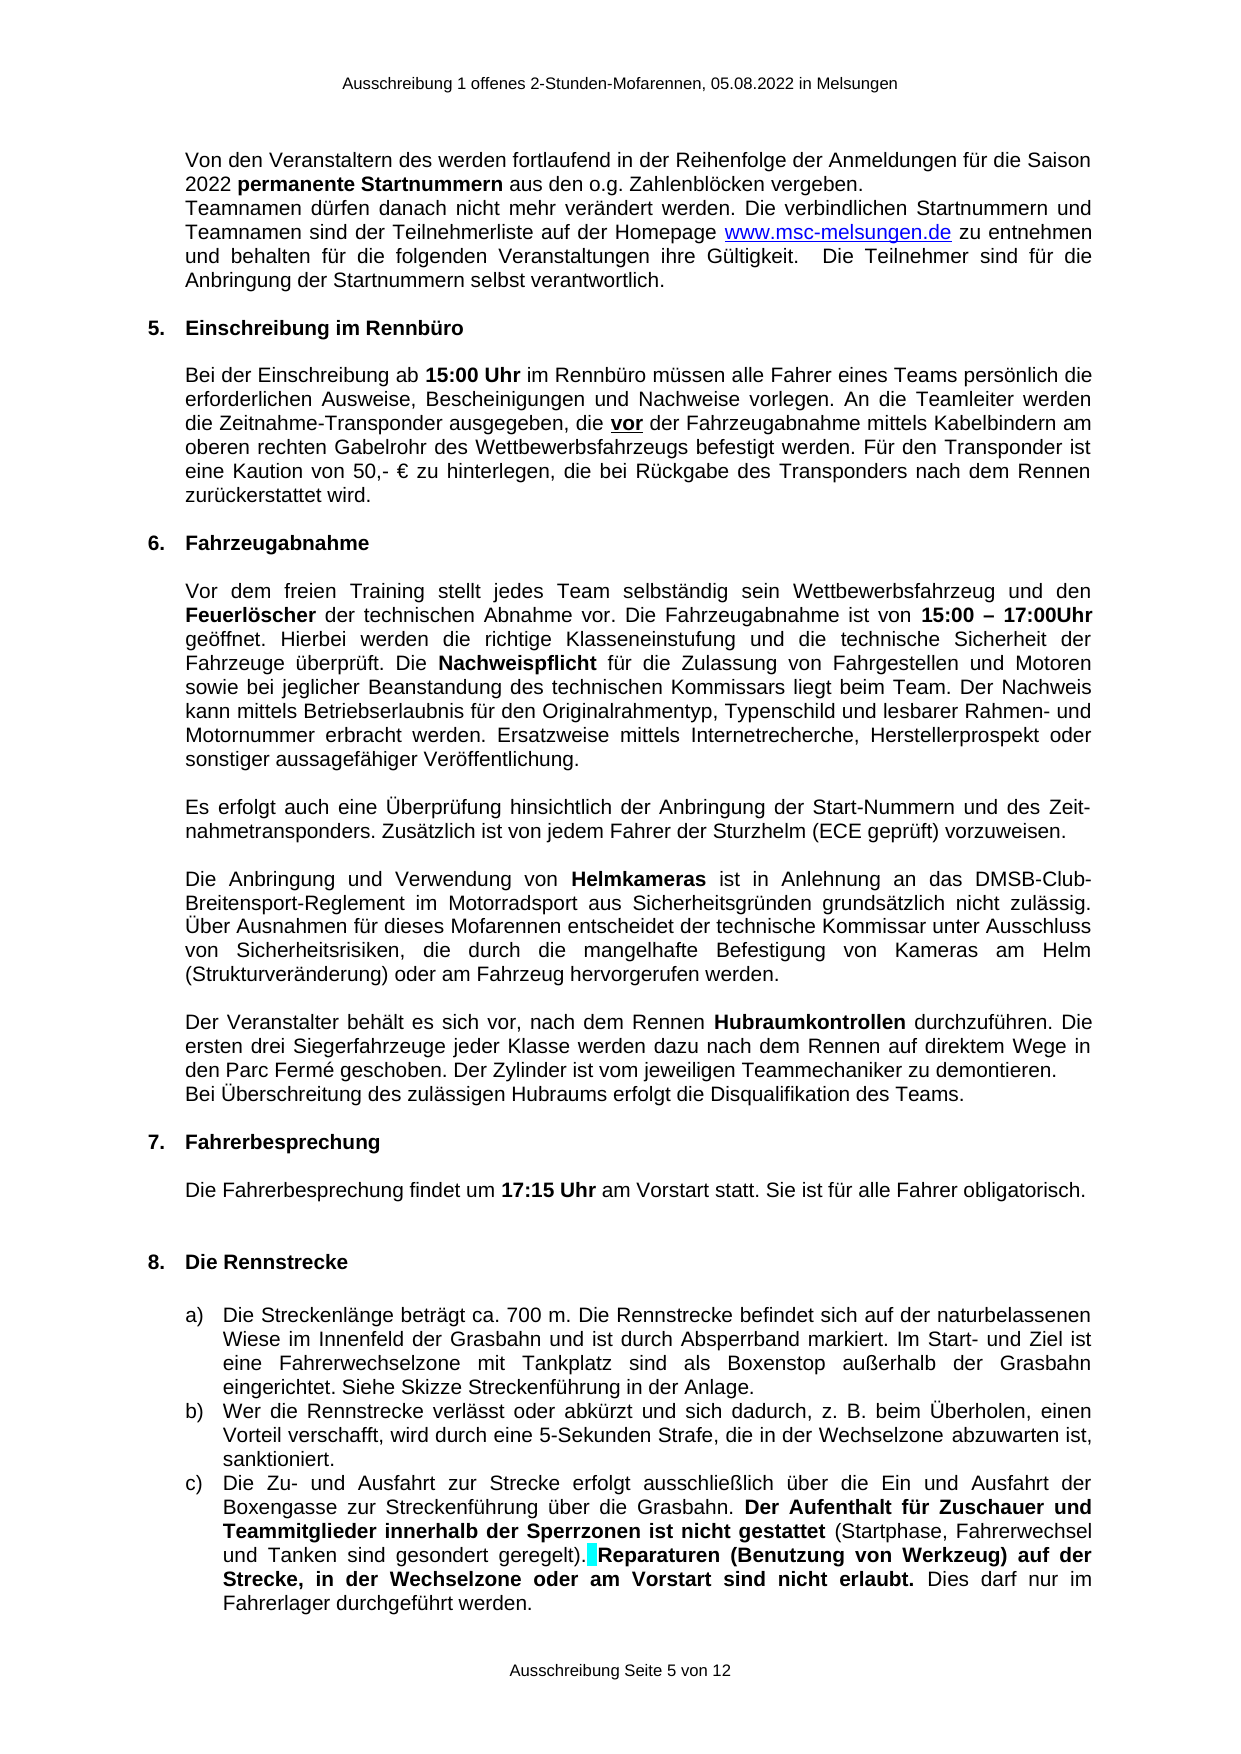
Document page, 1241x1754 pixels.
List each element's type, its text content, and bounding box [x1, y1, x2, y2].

text Von den Veranstaltern des werden fortlaufend in der Reihenfolge der Anmeldungen für die Saison 2022 permanente Startnummern aus den o.g. Zahlenblöcken vergeben. [185, 148, 1092, 196]
text Teamnamen dürfen danach nicht mehr verändert werden. Die verbindlichen Startnummern und Teamnamen sind der Teilnehmerliste auf der Homepage www.msc-melsungen.de zu entnehmen und behalten für die folgenden Veranstaltungen ihre Gültigkeit. Die Teilnehmer sind für die Anbringung der Startnummern selbst verantwortlich. [185, 196, 1092, 291]
text 7. Fahrerbesprechung [148, 1130, 1092, 1154]
list Die Streckenlänge beträgt ca. 700 m. Die Rennstrecke befindet sich auf der naturbelassenen Wiese im Innenfeld der Grasbahn und ist durch Absperrband markiert. Im Start- und Ziel ist eine Fahrerwechselzone mit Tankplatz sind als Boxenstop außerhalb der Grasbahn eingerichtet. Siehe Skizze Streckenführung in der Anlage. [185, 1303, 1092, 1399]
list Wer die Rennstrecke verlässt oder abkürzt und sich dadurch, z. B. beim Überholen, einen Vorteil verschafft, wird durch eine 5-Sekunden Strafe, die in der Wechselzone abzuwarten ist, sanktioniert. [185, 1428, 1092, 1500]
text Bei Überschreitung des zulässigen Hubraums erfolgt die Disqualifikation des Teams. [148, 1082, 1092, 1106]
text Die Fahrerbesprechung findet um 17:15 Uhr am Vorstart statt. Sie ist für alle Fahrer obligatorisch. [148, 1178, 1092, 1202]
text Die Anbringung und Verwendung von Helmkameras ist in Anlehnung an das DMSB-Club-Breitensport-Reglement im Motorradsport aus Sicherheitsgründen grundsätzlich nicht zulässig. Über Ausnahmen für dieses Mofarennen entscheidet der technische Kommissar unter Ausschluss von Sicherheitsrisiken, die durch die mangelhafte Befestigung von Kameras am Helm (Strukturveränderung) oder am Fahrzeug hervorgerufen werden. [148, 866, 1092, 986]
list Einschreibung im Rennbüro [148, 315, 1092, 339]
text Der Veranstalter behält es sich vor, nach dem Rennen Hubraumkontrollen durchzuführen. Die ersten drei Siegerfahrzeuge jeder Klasse werden dazu nach dem Rennen auf direktem Wege in den Parc Fermé geschoben. Der Zylinder ist vom jeweiligen Teammechaniker zu demontieren. [185, 1010, 1092, 1082]
text Es erfolgt auch eine Überprüfung hinsichtlich der Anbringung der Start-Nummern und des Zeit-nahmetransponders. Zusätzlich ist von jedem Fahrer der Sturzhelm (ECE geprüft) vorzuweisen. [185, 794, 1092, 842]
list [185, 1529, 1092, 1625]
list Fahrzeugabnahme [148, 531, 1092, 555]
text Bei der Einschreibung ab 15:00 Uhr im Rennbüro müssen alle Fahrer eines Teams persönlich die erforderlichen Ausweise, Bescheinigungen und Nachweise vorlegen. An die Teamleiter werden die Zeitnahme-Transponder ausgegeben, die vor der Fahrzeugabnahme mittels Kabelbindern am oberen rechten Gabelrohr des Wettbewerbsfahrzeugs befestigt werden. Für den Transponder ist eine Kaution von 50,- € zu hinterlegen, die bei Rückgabe des Transponders nach dem Rennen zurückerstattet wird. [185, 363, 1092, 507]
text Vor dem freien Training stellt jedes Team selbständig sein Wettbewerbsfahrzeug und den Feuerlöscher der technischen Abnahme vor. Die Fahrzeugabnahme ist von 15:00 – 17:00Uhr geöffnet. Hierbei werden die richtige Klasseneinstufung und die technische Sicherheit der Fahrzeuge überprüft. Die Nachweispflicht für die Zulassung von Fahrgestellen und Motoren sowie bei jeglicher Beanstandung des technischen Kommissars liegt beim Team. Der Nachweis kann mittels Betriebserlaubnis für den Originalrahmentyp, Typenschild und lesbarer Rahmen- und Motornummer erbracht werden. Ersatzweise mittels Internetrecherche, Herstellerprospekt oder sonstiger aussagefähiger Veröffentlichung. [185, 579, 1092, 771]
text 8. Die Rennstrecke [148, 1250, 1092, 1274]
